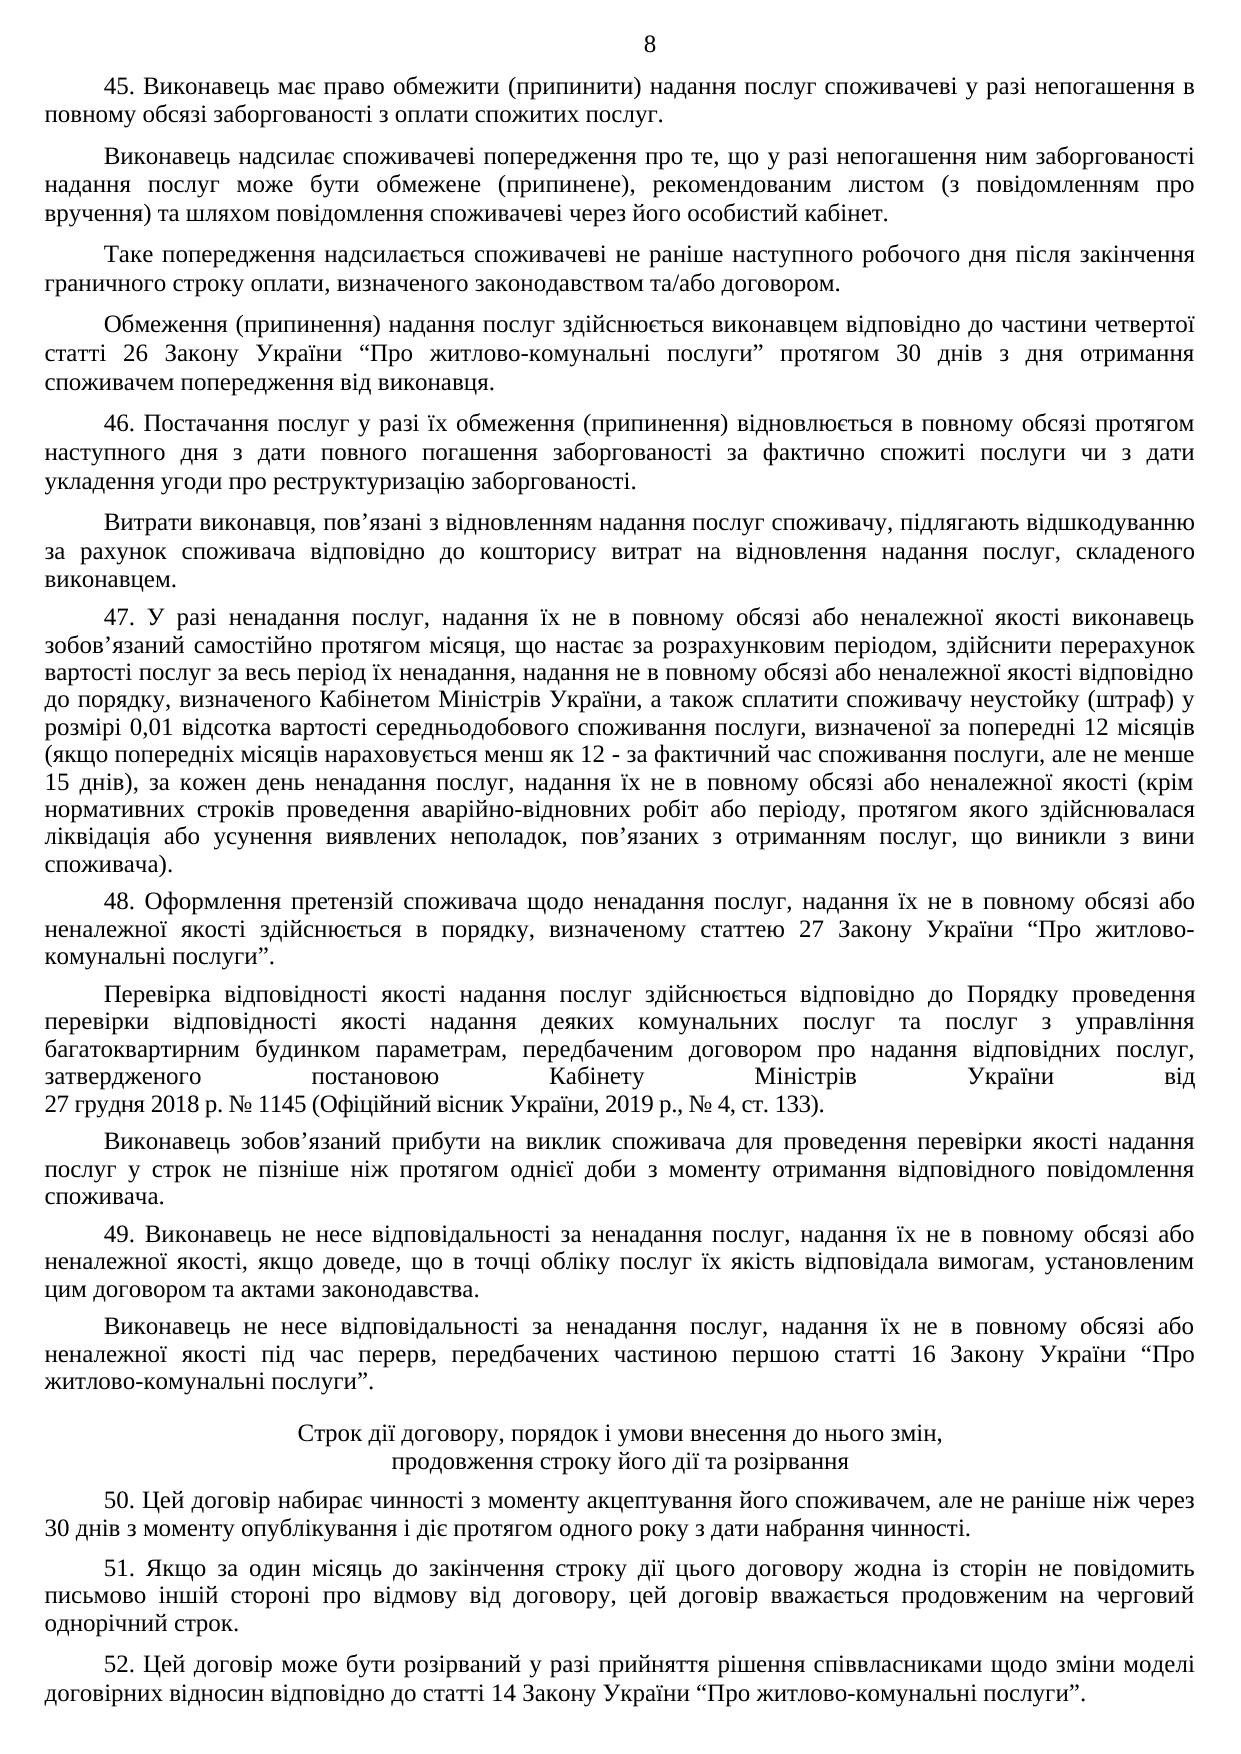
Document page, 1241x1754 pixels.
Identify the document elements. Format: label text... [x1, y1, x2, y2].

text Таке попередження надсилається споживачеві не раніше наступного робочого дня після закінчення граничного строку оплати, визначеного законодавством та/або договором. [44, 239, 1196, 297]
text 51. Якщо за один місяць до закінчення строку дії цього договору жодна із сторін не повідомить письмово іншій стороні про відмову від договору, цей договір вважається продовженим на черговий однорічний строк. [44, 1554, 1196, 1636]
text Виконавець не несе відповідальності за ненадання послуг, надання їх не в повному обсязі або неналежної якості під час перерв, передбачених частиною першою статті 16 Закону України “Про житлово-комунальні послуги”. [44, 1313, 1196, 1395]
text 8 [44, 29, 1196, 58]
text 46. Постачання послуг у разі їх обмеження (припинення) відновлюється в повному обсязі протягом наступного дня з дати повного погашення заборгованості за фактично спожиті послуги чи з дати укладення угоди про реструктуризацію заборгованості. [44, 408, 1196, 494]
text 52. Цей договір може бути розірваний у разі прийняття рішення співвласниками щодо зміни моделі договірних відносин відповідно до статті 14 Закону України “Про житлово-комунальні послуги”. [44, 1649, 1196, 1706]
text Виконавець надсилає споживачеві попередження про те, що у разі непогашення ним заборгованості надання послуг може бути обмежене (припинене), рекомендованим листом (з повідомленням про вручення) та шляхом повідомлення споживачеві через його особистий кабінет. [44, 141, 1196, 227]
text 49. Виконавець не несе відповідальності за ненадання послуг, надання їх не в повному обсязі або неналежної якості, якщо доведе, що в точці обліку послуг їх якість відповідала вимогам, установленим цим договором та актами законодавства. [44, 1220, 1196, 1302]
text 48. Оформлення претензій споживача щодо ненадання послуг, надання їх не в повному обсязі або неналежної якості здійснюється в порядку, визначеному статтею 27 Закону України “Про житлово-комунальні послуги”. [44, 888, 1196, 970]
text 47. У разі ненадання послуг, надання їх не в повному обсязі або неналежної якості виконавець зобов’язаний самостійно протягом місяця, що настає за розрахунковим періодом, здійснити перерахунок вартості послуг за весь період їх ненадання, надання не в повному обсязі або неналежної якості відповідно до порядку, визначеного Кабінетом Міністрів України, а також сплатити споживачу неустойку (штраф) у розмірі 0,01 відсотка вартості середньодобового споживання послуги, визначеної за попередні 12 місяців (якщо попередніх місяців нараховується менш як 12 - за фактичний час споживання послуги, але не менше 15 днів), за кожен день ненадання послуг, надання їх не в повному обсязі або неналежної якості (крім нормативних строків проведення аварійно-відновних робіт або періоду, протягом якого здійснювалася ліквідація або усунення виявлених неполадок, пов’язаних з отриманням послуг, що виникли з вини споживача). [44, 604, 1196, 878]
text Витрати виконавця, пов’язані з відновленням надання послуг споживачу, підлягають відшкодуванню за рахунок споживача відповідно до кошторису витрат на відновлення надання послуг, складеного виконавцем. [44, 507, 1196, 593]
text 45. Виконавець має право обмежити (припинити) надання послуг споживачеві у разі непогашення в повному обсязі заборгованості з оплати спожитих послуг. [44, 71, 1196, 128]
text Перевірка відповідності якості надання послуг здійснюється відповідно до Порядку проведення перевірки відповідності якості надання деяких комунальних послуг та послуг з управління багатоквартирним будинком параметрам, передбаченим договором про надання відповідних послуг, затвердженого постановою Кабінету Міністрів України від 27 грудня 2018 р. № 1145 (Офіційний вісник України, 2019 р., № 4, ст. 133). [44, 981, 1196, 1117]
text Виконавець зобов’язаний прибути на виклик споживача для проведення перевірки якості надання послуг у строк не пізніше ніж протягом однієї доби з моменту отримання відповідного повідомлення споживача. [44, 1128, 1196, 1210]
text Обмеження (припинення) надання послуг здійснюється виконавцем відповідно до частини четвертої статті 26 Закону України “Про житлово-комунальні послуги” протягом 30 днів з дня отримання споживачем попередження від виконавця. [44, 309, 1196, 396]
text Строк дії договору, порядок і умови внесення до нього змін, продовження строку його дії та розірвання [44, 1420, 1196, 1474]
text 50. Цей договір набирає чинності з моменту акцептування його споживачем, але не раніше ніж через 30 днів з моменту опублікування і діє протягом одного року з дати набрання чинності. [44, 1487, 1196, 1542]
